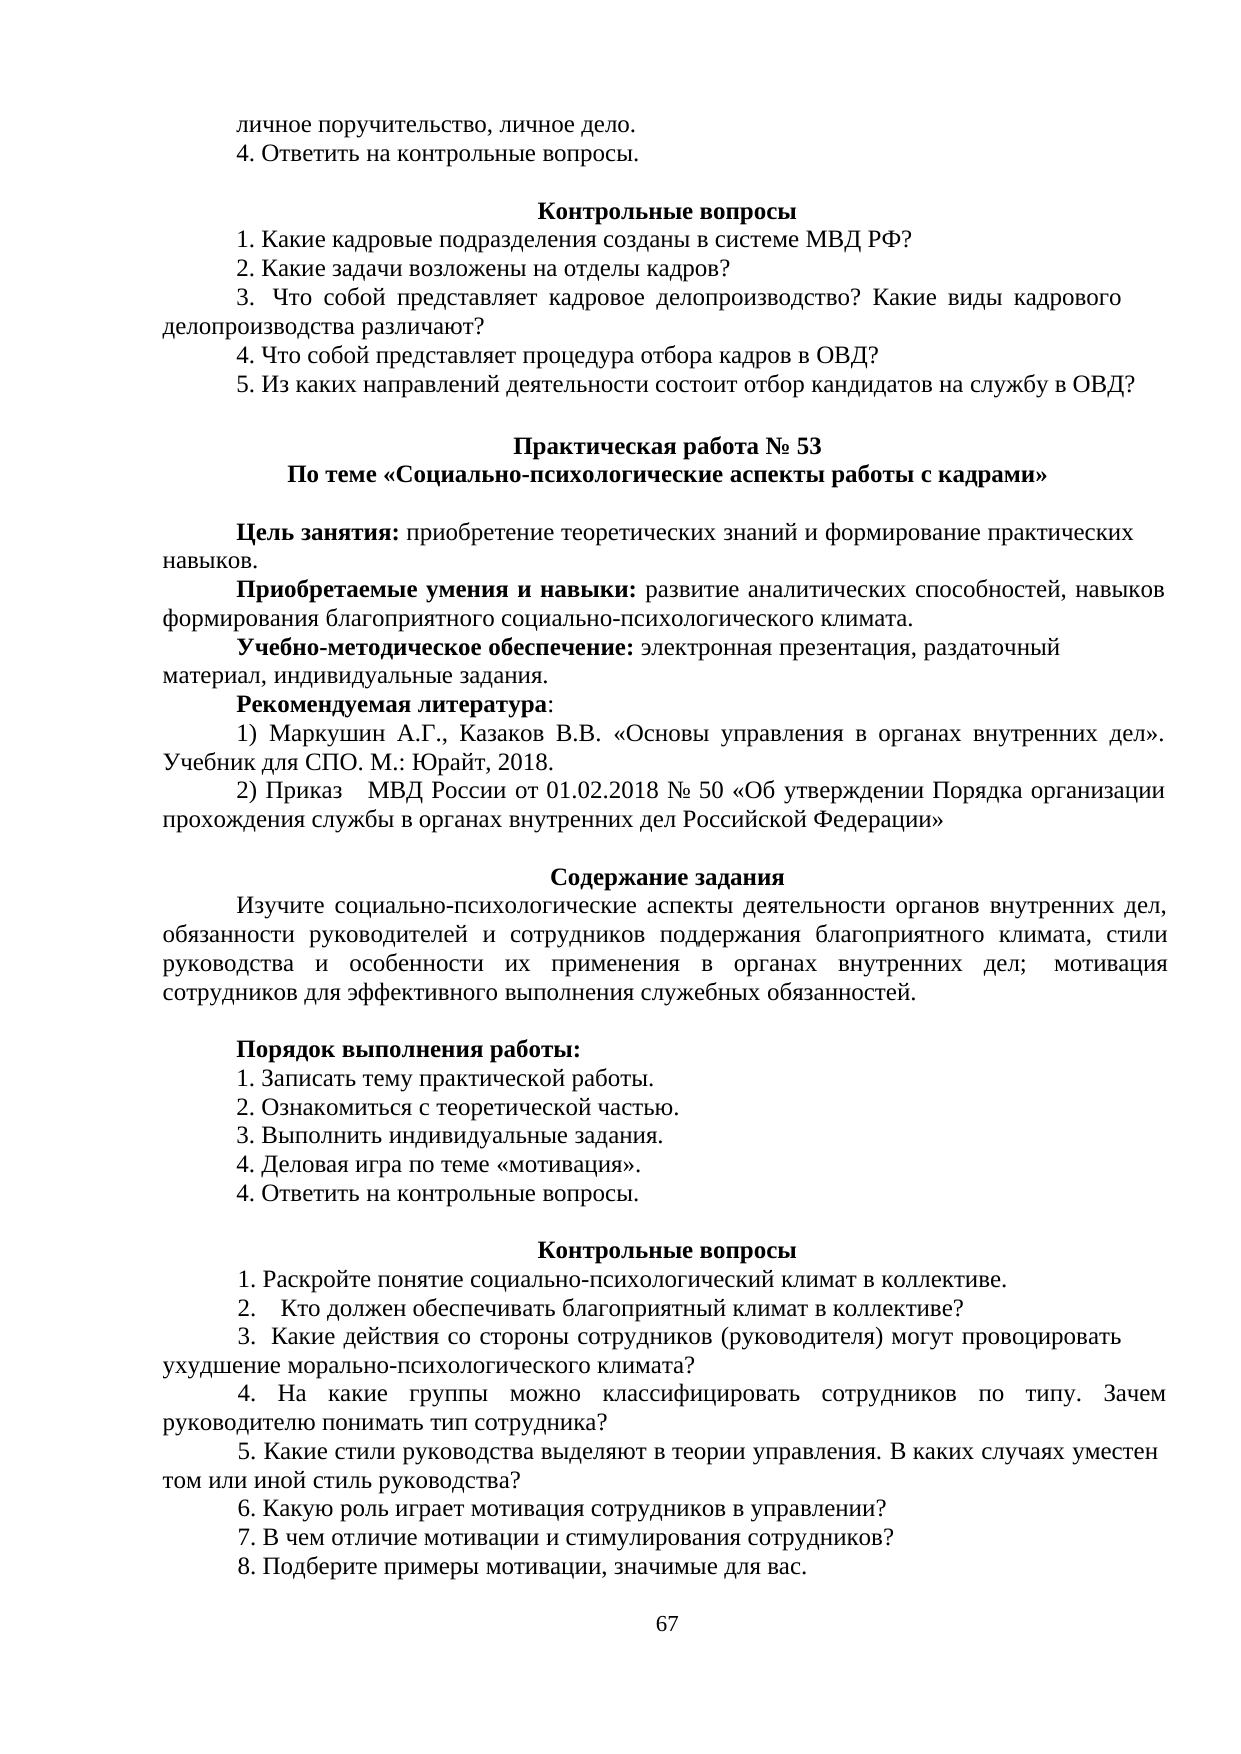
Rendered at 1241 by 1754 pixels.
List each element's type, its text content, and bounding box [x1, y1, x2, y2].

list На какие группы можно классифицировать сотрудников по типу. Зачем руководителю понимать тип сотрудника? [162, 1378, 1167, 1436]
list Кто должен обеспечивать благоприятный климат в коллективе? [237, 1293, 1209, 1322]
subtitle Рекомендуемая литература: [236, 689, 1209, 718]
subtitle Содержание задания [550, 862, 1209, 891]
list Какую роль играет мотивация сотрудников в управлении? [237, 1493, 1209, 1522]
text Цель занятия: приобретение теоретических знаний и формирование практических навыков. [162, 517, 1209, 574]
subtitle Контрольные вопросы [537, 1236, 1209, 1264]
subtitle Контрольные вопросы [537, 196, 1209, 225]
subtitle Практическая работа № 53 [208, 431, 1126, 459]
subtitle Порядок выполнения работы: [236, 1035, 1209, 1063]
list Подберите примеры мотивации, значимые для вас. [237, 1551, 1209, 1580]
list Что собой представляет кадровое делопроизводство? Какие виды кадрового делопроизводства различают? [162, 282, 1167, 340]
list Что собой представляет процедура отбора кадров в ОВД? [236, 340, 1209, 368]
text По теме «Социально-психологические аспекты работы с кадрами» [208, 459, 1126, 488]
list Раскройте понятие социально-психологический климат в коллективе. [237, 1264, 1209, 1293]
list Выполнить индивидуальные задания. [236, 1121, 1209, 1149]
list В чем отличие мотивации и стимулирования сотрудников? [237, 1522, 1209, 1551]
list Маркушин А.Г., Казаков В.В. «Основы управления в органах внутренних дел». Учебник для СПО. М.: Юрайт, 2018. [162, 718, 1167, 775]
text Учебно-методическое обеспечение: электронная презентация, раздаточный материал, индивидуальные задания. [162, 632, 1168, 689]
text личное поручительство, личное дело. [236, 109, 1209, 138]
list Какие кадровые подразделения созданы в системе МВД РФ? [236, 225, 1209, 253]
list Ознакомиться с теоретической частью. [236, 1092, 1209, 1121]
list Ответить на контрольные вопросы. [236, 138, 1209, 167]
list Какие задачи возложены на отделы кадров? [236, 253, 1209, 282]
text Изучите социально-психологические аспекты деятельности органов внутренних дел, обязанности руководителей и сотрудников поддержания благоприятного климата, стили руководства и особенности их применения в органах внутренних дел; мотивация сотрудников для эффективного выполнения служебных обязанностей. [162, 891, 1168, 1006]
list Деловая игра по теме «мотивация». [236, 1149, 1209, 1178]
list Записать тему практической работы. [236, 1063, 1209, 1092]
list Приказ МВД России от 01.02.2018 № 50 «Об утверждении Порядка организации прохождения службы в органах внутренних дел Российской Федерации» [162, 775, 1167, 833]
text Приобретаемые умения и навыки: развитие аналитических способностей, навыков формирования благоприятного социально-психологического климата. [162, 574, 1209, 632]
list Какие стили руководства выделяют в теории управления. В каких случаях уместен том или иной стиль руководства? [162, 1436, 1167, 1493]
list Какие действия со стороны сотрудников (руководителя) могут провоцировать ухудшение морально-психологического климата? [162, 1322, 1167, 1378]
text 4. Ответить на контрольные вопросы. [236, 1178, 1209, 1207]
list Из каких направлений деятельности состоит отбор кандидатов на службу в ОВД? [236, 369, 1209, 397]
